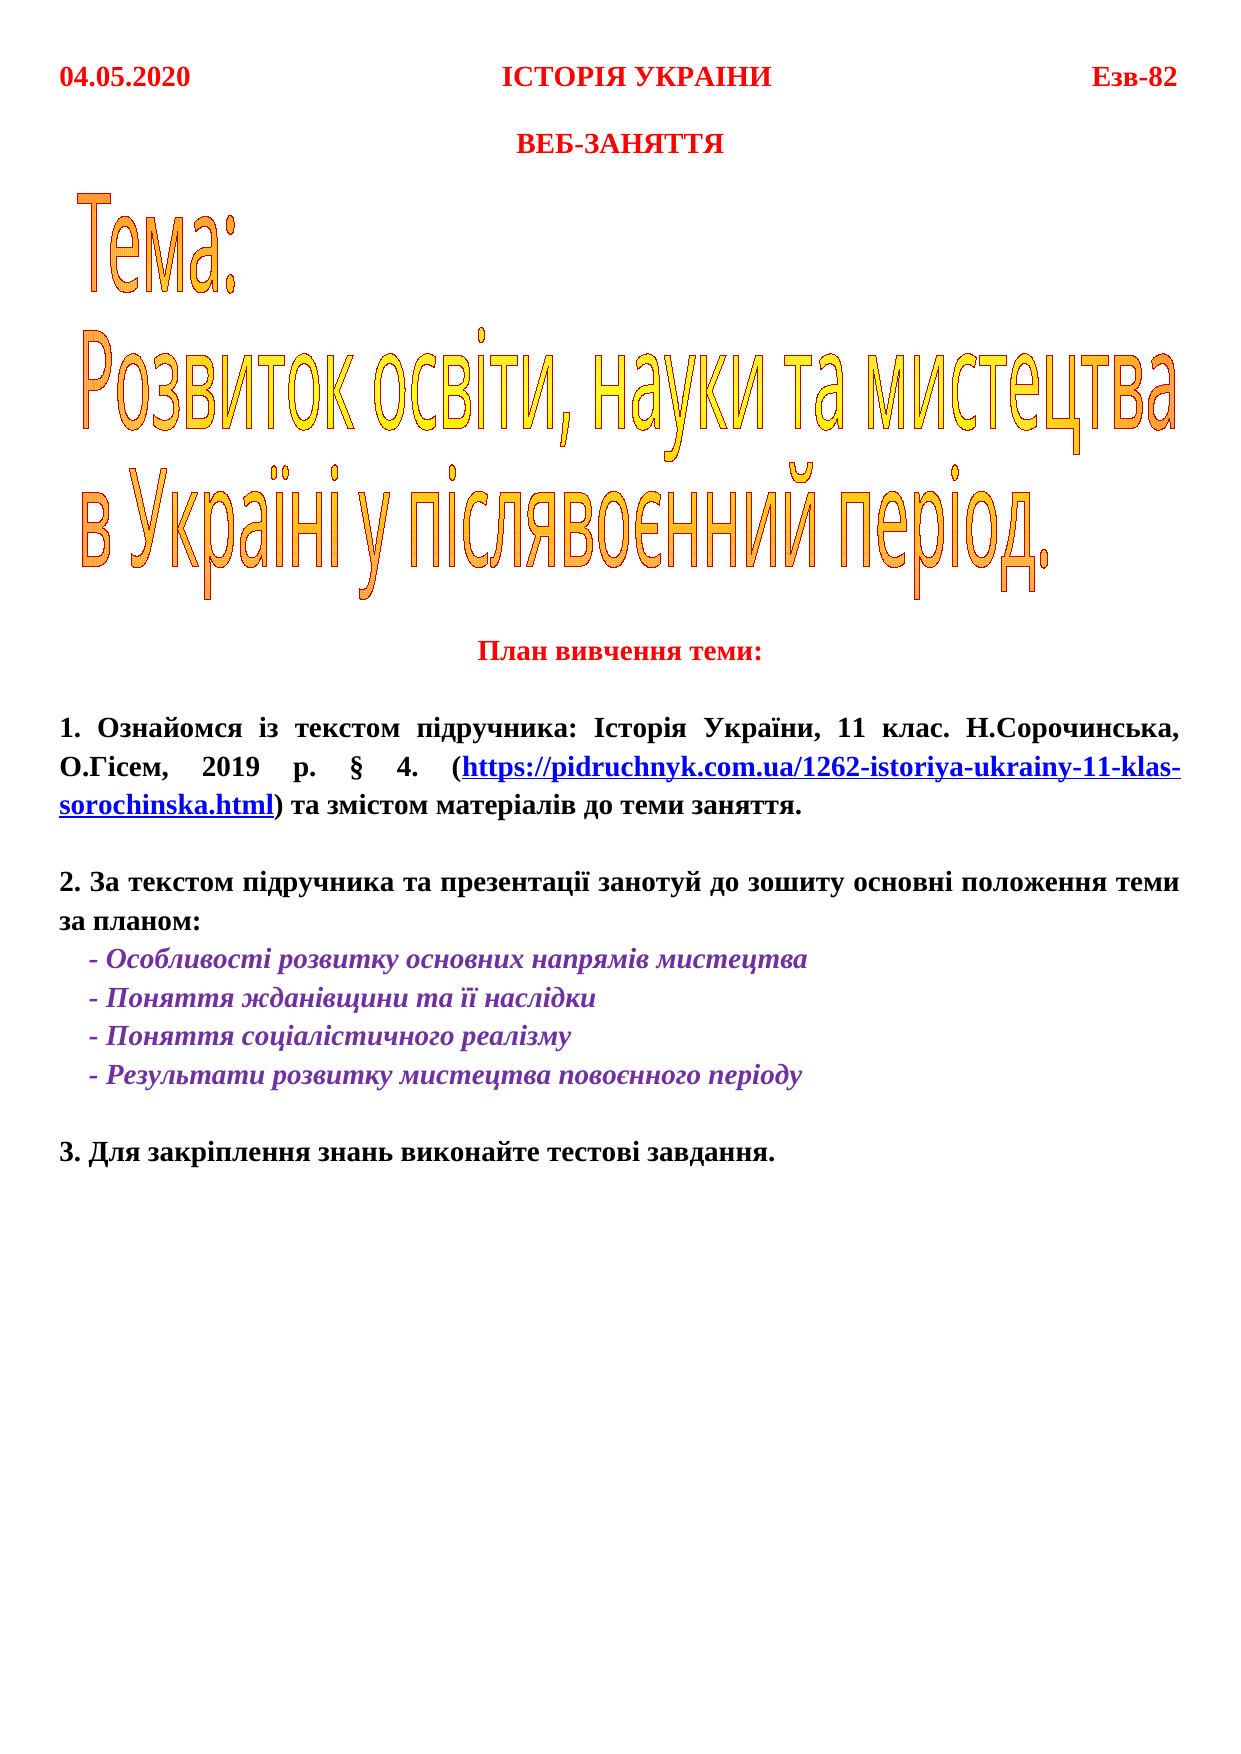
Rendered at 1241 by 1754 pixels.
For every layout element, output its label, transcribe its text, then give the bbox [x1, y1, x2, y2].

text - Поняття соціалістичного реалізму [89, 1018, 1181, 1052]
text ВЕБ-ЗАНЯТТЯ [59, 126, 1181, 160]
text План вивчення теми: [59, 633, 1181, 667]
text 1. Ознайомся із текстом підручника: Історія України, 11 клас. Н.Сорочинська, О.Гісем, 2019 р. § 4. (https://pidruchnyk.com.ua/1262-istoriya-ukrainy-11-klas-sorochinska.html) та змістом матеріалів до теми заняття. [59, 710, 1181, 821]
text 3. Для закріплення знань виконайте тестові завдання. [59, 1134, 1181, 1168]
text - Особливості розвитку основних напрямів мистецтва [89, 941, 1181, 975]
text - Поняття жданівщини та її наслідки [89, 980, 1181, 1013]
text - Результати розвитку мистецтва повоєнного періоду [89, 1057, 1181, 1091]
text 04.05.2020 ІСТОРІЯ УКРАІНИ Езв-82 [59, 59, 1181, 93]
text 2. За текстом підручника та презентації занотуй до зошиту основні положення теми за планом: [59, 864, 1181, 936]
